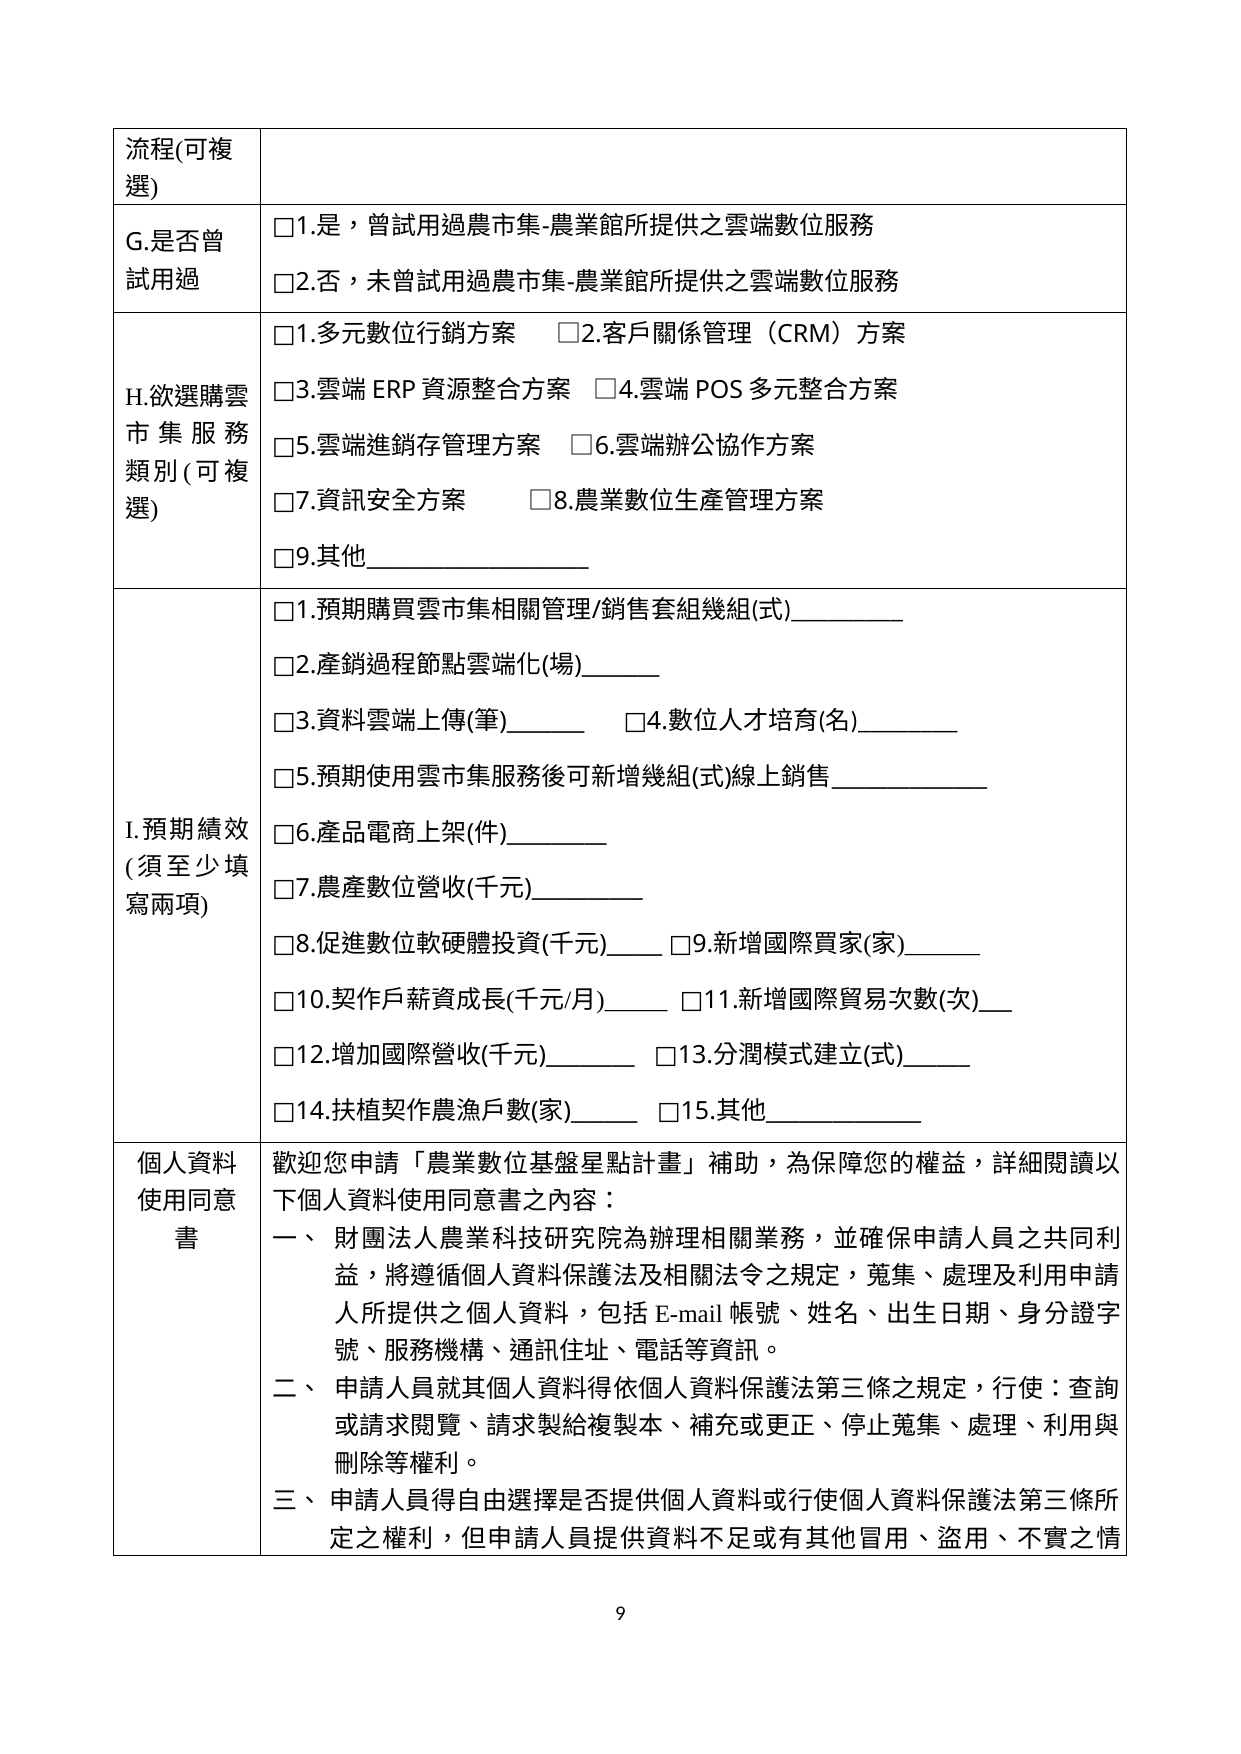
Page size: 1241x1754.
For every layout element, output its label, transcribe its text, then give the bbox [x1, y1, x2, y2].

table_cell G.是否曾試用過 [114, 205, 260, 312]
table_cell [261, 1143, 1126, 1555]
table_cell I.預期績效(須至少填寫兩項) [114, 589, 260, 1142]
table_cell H.欲選購雲市集服務類別(可複選) [114, 313, 260, 587]
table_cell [261, 129, 1126, 204]
table_cell 個人資料使用同意書 [114, 1143, 260, 1555]
table_cell □1.多元數位行銷方案 □2.客戶關係管理（CRM）方案 □3.雲端ERP資源整合方案 □4.雲端POS多元整合方案 □5.雲端進銷存管理方案 □6.雲端辦公協作方案 □7.資訊安全方案 □8.農業數位生產管理方案 □9.其他____________________ [261, 313, 1126, 587]
table_cell F.擬改善之流程(可複選) [114, 129, 260, 204]
table_cell □1.是，曾試用過農市集-農業館所提供之雲端數位服務 □2.否，未曾試用過農市集-農業館所提供之雲端數位服務 [261, 205, 1126, 312]
table_cell □1.預期購買雲市集相關管理/銷售套組幾組(式)_________ □2.產銷過程節點雲端化(場)_______ □3.資料雲端上傳(筆)_______ □4.數位人才培育(名)________ □5.預期使用雲市集服務後可新增幾組(式)線上銷售______________ □6.產品電商上架(件)_________ □7.農產數位營收(千元)__________ □8.促進數位軟硬體投資(千元)_____ □9.新增國際買家(家)______ □10.契作戶薪資成長(千元/月)_____ □11.新增國際貿易次數(次)___ □12.增加國際營收(千元)________ □13.分潤模式建立(式)______ □14.扶植契作農漁戶數(家)______ □15.其他______________ [261, 589, 1126, 1142]
